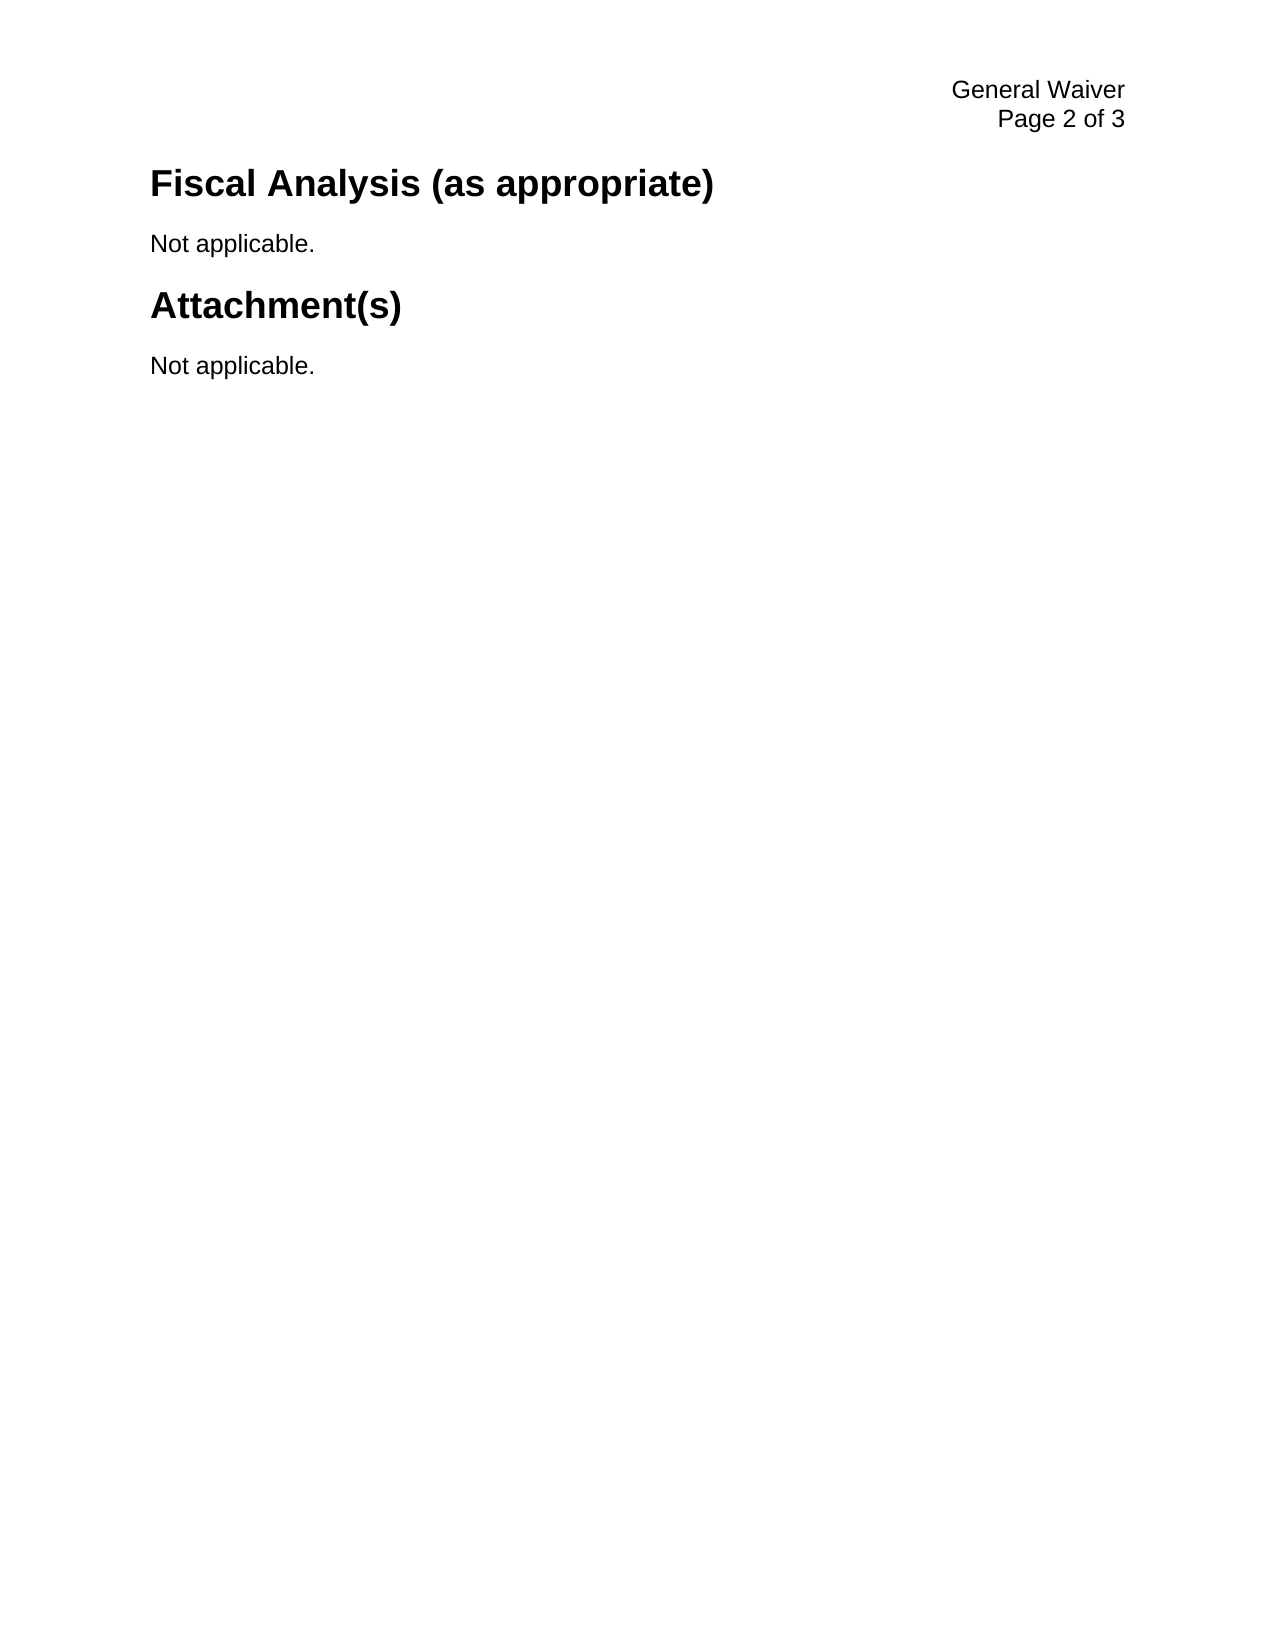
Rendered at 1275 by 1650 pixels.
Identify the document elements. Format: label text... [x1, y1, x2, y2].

text Not applicable. [150, 229, 1125, 258]
text Not applicable. [150, 351, 1125, 380]
subtitle Fiscal Analysis (as appropriate) [150, 161, 1125, 204]
subtitle Attachment(s) [150, 283, 1125, 326]
